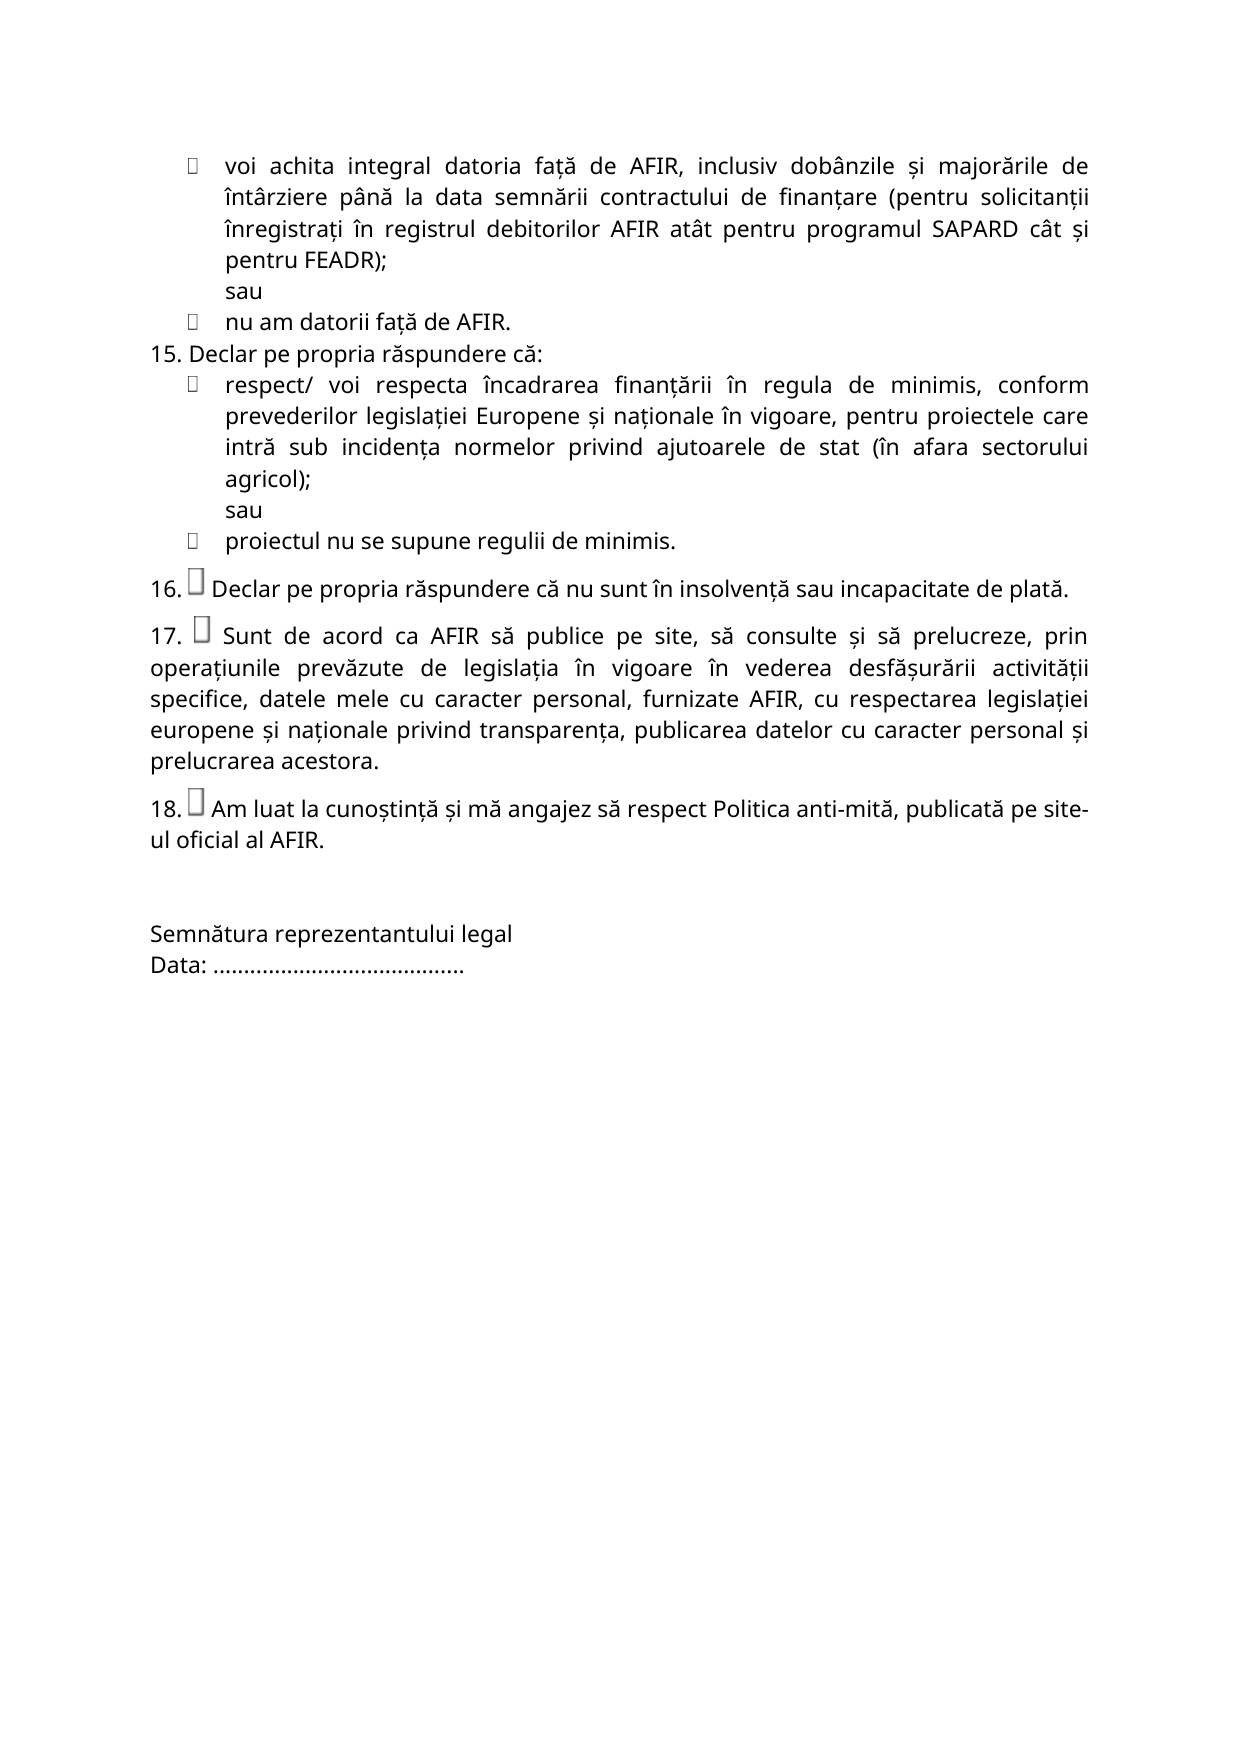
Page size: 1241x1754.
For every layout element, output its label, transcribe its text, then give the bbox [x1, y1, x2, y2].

picture [188, 568, 206, 597]
picture [194, 616, 212, 645]
picture [188, 314, 198, 331]
list proiectul nu se supune regulii de minimis. [187, 525, 1090, 556]
text sau [225, 494, 1090, 525]
text sau [225, 275, 1090, 306]
list nu am datorii față de AFIR. [187, 306, 1090, 337]
list respect/ voi respecta încadrarea finanțării în regula de minimis, conform prevederilor legislației Europene și naționale în vigoare, pentru proiectele care intră sub incidența normelor privind ajutoarele de stat (în afara sectorului agricol); [187, 369, 1090, 494]
picture [188, 376, 198, 394]
text 15. Declar pe propria răspundere că: [150, 337, 1090, 369]
text 17. Sunt de acord ca AFIR să publice pe site, să consulte și să prelucreze, prin operațiunile prevăzute de legislația în vigoare în vederea desfășurării activității specifice, datele mele cu caracter personal, furnizate AFIR, cu respectarea legislației europene și naționale privind transparența, publicarea datelor cu caracter personal și prelucrarea acestora. [150, 616, 1090, 776]
text 18. Am luat la cunoștință și mă angajez să respect Politica anti-mită, publicată pe site-ul oficial al AFIR. [150, 789, 1090, 855]
text Data: ......................................... [150, 949, 1090, 980]
picture [188, 158, 198, 175]
picture [188, 533, 198, 550]
list voi achita integral datoria față de AFIR, inclusiv dobânzile și majorările de întârziere până la data semnării contractului de finanțare (pentru solicitanții înregistrați în registrul debitorilor AFIR atât pentru programul SAPARD cât și pentru FEADR); [187, 150, 1090, 275]
text Semnătura reprezentantului legal [150, 918, 1090, 949]
picture [188, 788, 206, 818]
text 16. Declar pe propria răspundere că nu sunt în insolvență sau incapacitate de plată. [150, 569, 1090, 604]
